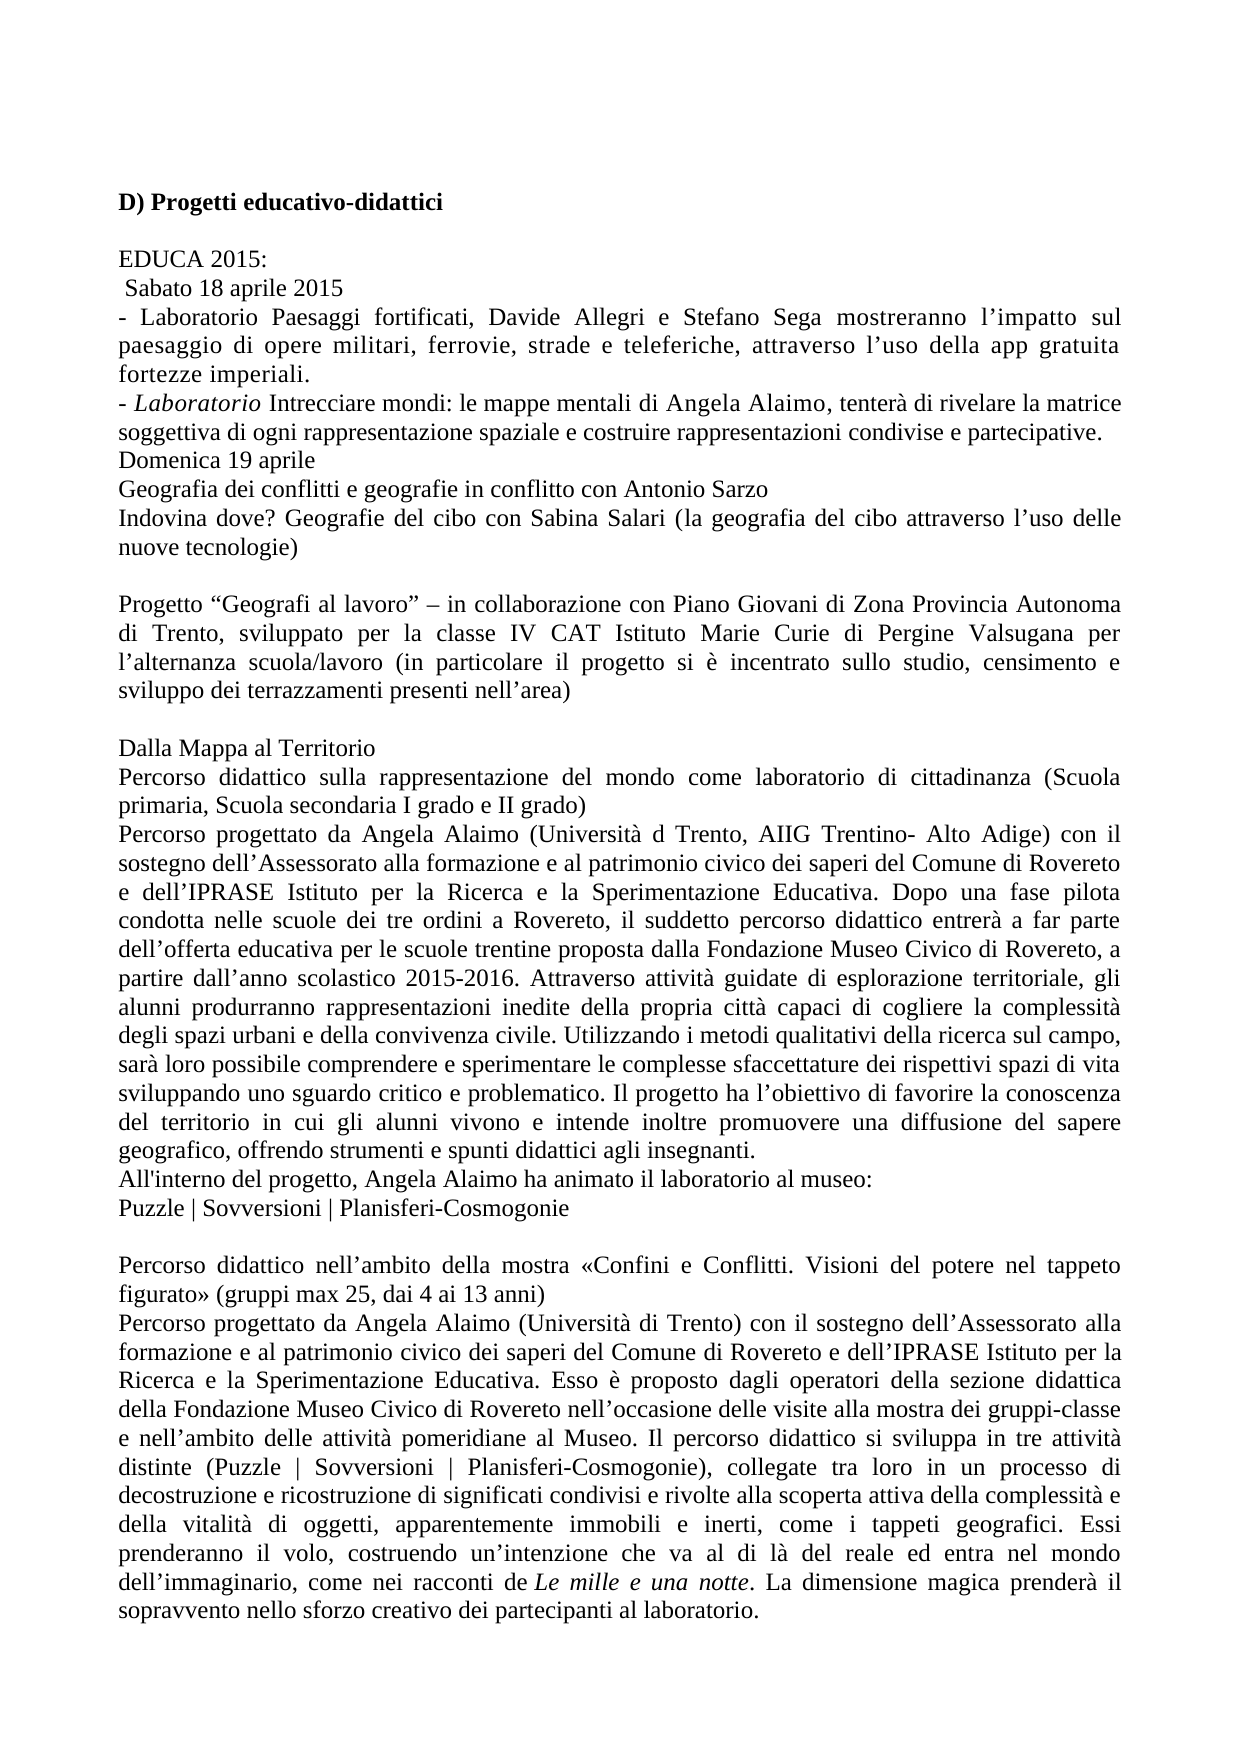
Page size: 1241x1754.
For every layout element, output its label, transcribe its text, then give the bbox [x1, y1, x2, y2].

text Percorso progettato da Angela Alaimo (Università di Trento) con il sostegno dell’Assessorato alla formazione e al patrimonio civico dei saperi del Comune di Rovereto e dell’IPRASE Istituto per la Ricerca e la Sperimentazione Educativa. Esso è proposto dagli operatori della sezione didattica della Fondazione Museo Civico di Rovereto nell’occasione delle visite alla mostra dei gruppi-classe e nell’ambito delle attività pomeridiane al Museo. Il percorso didattico si sviluppa in tre attività distinte (Puzzle | Sovversioni | Planisferi-Cosmogonie), collegate tra loro in un processo di decostruzione e ricostruzione di significati condivisi e rivolte alla scoperta attiva della complessità e della vitalità di oggetti, apparentemente immobili e inerti, come i tappeti geografici. Essi prenderanno il volo, costruendo un’intenzione che va al di là del reale ed entra nel mondo dell’immaginario, come nei racconti de Le mille e una notte. La dimensione magica prenderà il sopravvento nello sforzo creativo dei partecipanti al laboratorio. [118, 1308, 1122, 1624]
text Indovina dove? Geografie del cibo con Sabina Salari (la geografia del cibo attraverso l’uso delle nuove tecnologie) [118, 503, 1122, 561]
text Percorso didattico nell’ambito della mostra «Confini e Conflitti. Visioni del potere nel tappeto figurato» (gruppi max 25, dai 4 ai 13 anni) [118, 1251, 1122, 1308]
text Percorso progettato da Angela Alaimo (Università d Trento, AIIG Trentino- Alto Adige) con il sostegno dell’Assessorato alla formazione e al patrimonio civico dei saperi del Comune di Rovereto e dell’IPRASE Istituto per la Ricerca e la Sperimentazione Educativa. Dopo una fase pilota condotta nelle scuole dei tre ordini a Rovereto, il suddetto percorso didattico entrerà a far parte dell’offerta educativa per le scuole trentine proposta dalla Fondazione Museo Civico di Rovereto, a partire dall’anno scolastico 2015-2016. Attraverso attività guidate di esplorazione territoriale, gli alunni produrranno rappresentazioni inedite della propria città capaci di cogliere la complessità degli spazi urbani e della convivenza civile. Utilizzando i metodi qualitativi della ricerca sul campo, sarà loro possibile comprendere e sperimentare le complesse sfaccettature dei rispettivi spazi di vita sviluppando uno sguardo critico e problematico. Il progetto ha l’obiettivo di favorire la conoscenza del territorio in cui gli alunni vivono e intende inoltre promuovere una diffusione del sapere geografico, offrendo strumenti e spunti didattici agli insegnanti. [118, 819, 1122, 1164]
text Sabato 18 aprile 2015 [118, 273, 1122, 302]
text D) Progetti educativo-didattici [118, 187, 1122, 216]
text Percorso didattico sulla rappresentazione del mondo come laboratorio di cittadinanza (Scuola primaria, Scuola secondaria I grado e II grado) [118, 762, 1122, 819]
text Dalla Mappa al Territorio [118, 733, 1122, 762]
text Domenica 19 aprile [118, 446, 1122, 474]
text Puzzle | Sovversioni | Planisferi-Cosmogonie [118, 1193, 1122, 1222]
text Geografia dei conflitti e geografie in conflitto con Antonio Sarzo [118, 474, 1122, 503]
text All'interno del progetto, Angela Alaimo ha animato il laboratorio al museo: [118, 1164, 1122, 1193]
text Progetto “Geografi al lavoro” – in collaborazione con Piano Giovani di Zona Provincia Autonoma di Trento, sviluppato per la classe IV CAT Istituto Marie Curie di Pergine Valsugana per l’alternanza scuola/lavoro (in particolare il progetto si è incentrato sullo studio, censimento e sviluppo dei terrazzamenti presenti nell’area) [118, 589, 1122, 704]
text - Laboratorio Paesaggi fortificati, Davide Allegri e Stefano Sega mostreranno l’impatto sul paesaggio di opere militari, ferrovie, strade e teleferiche, attraverso l’uso della app gratuita fortezze imperiali. [118, 302, 1122, 388]
text EDUCA 2015: [118, 244, 1122, 273]
text - Laboratorio Intrecciare mondi: le mappe mentali di Angela Alaimo, tenterà di rivelare la matrice soggettiva di ogni rappresentazione spaziale e costruire rappresentazioni condivise e partecipative. [118, 388, 1122, 446]
